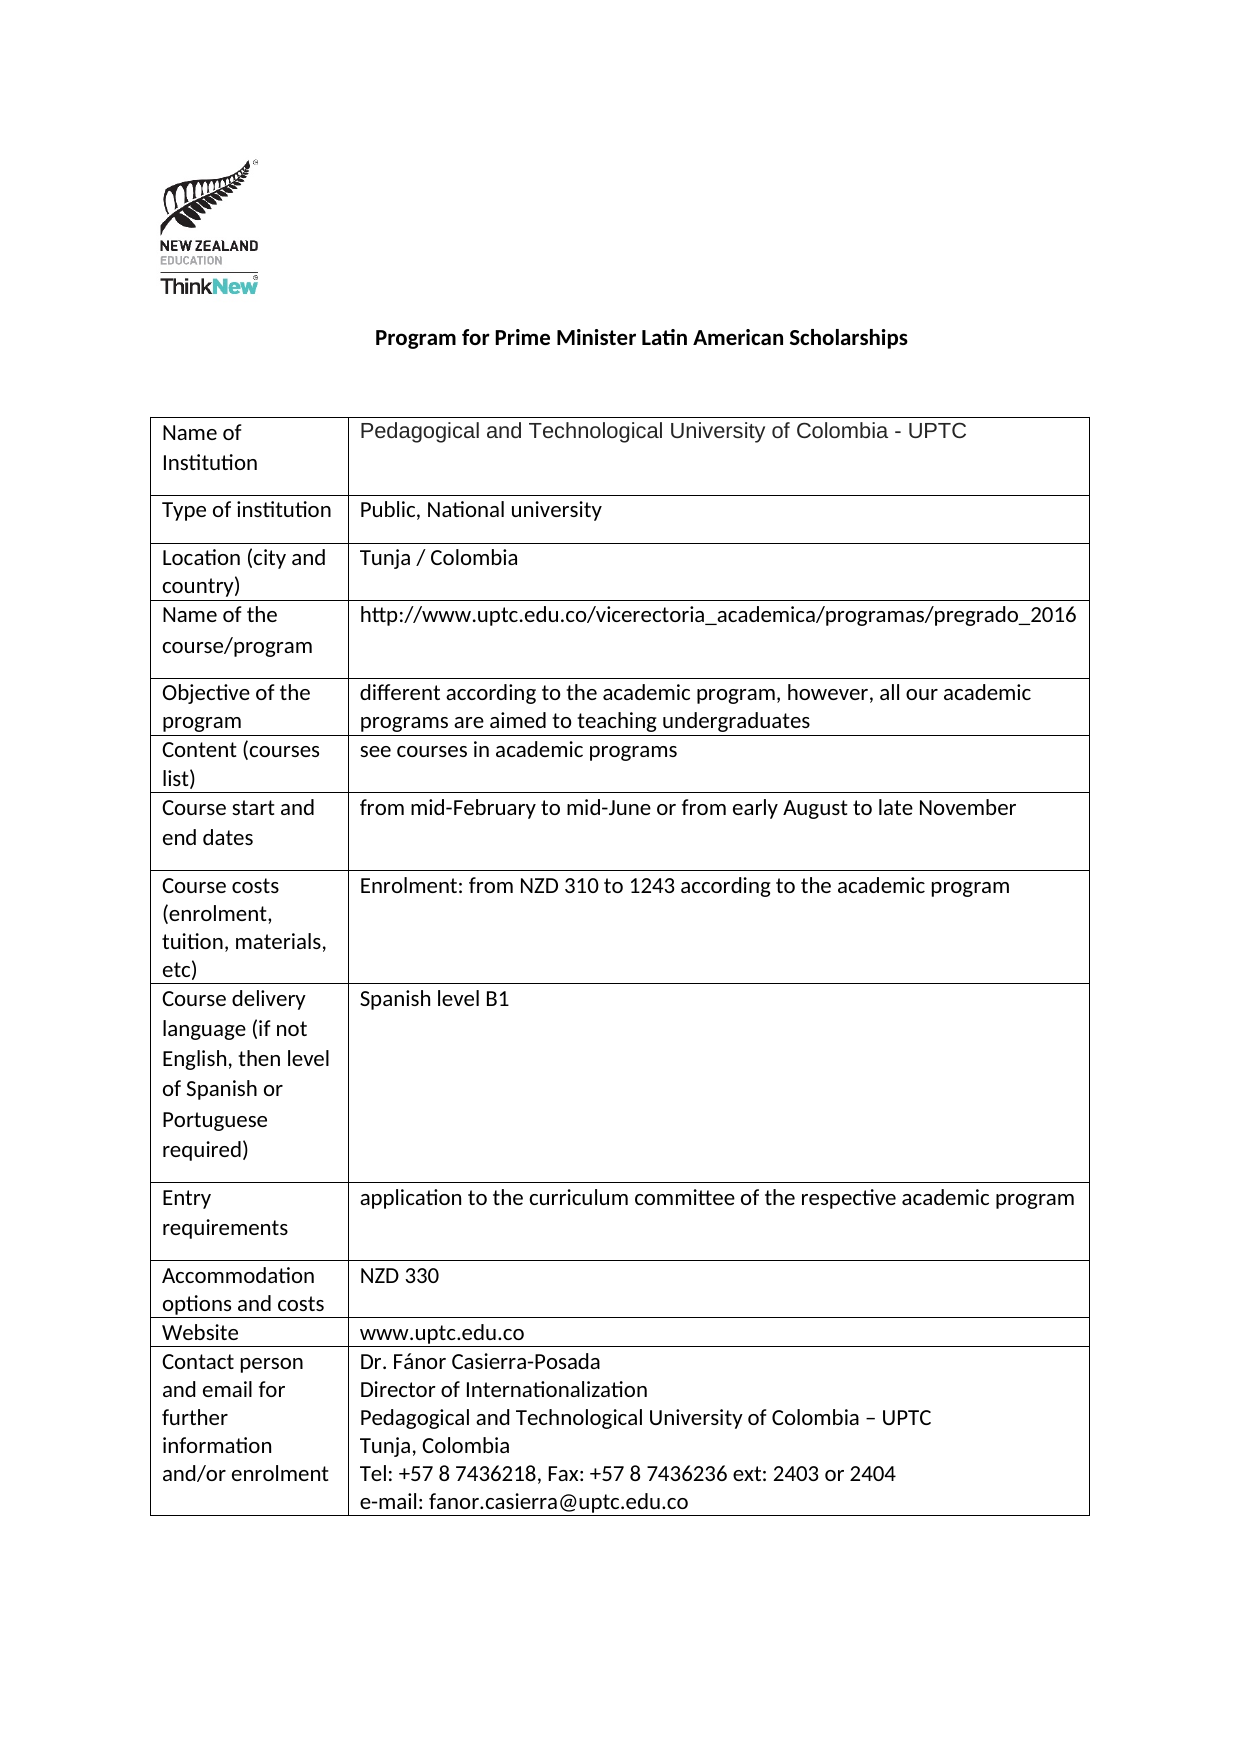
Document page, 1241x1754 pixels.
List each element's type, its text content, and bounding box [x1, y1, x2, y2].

table_cell different according to the academic program, however, all our academic programs are aimed to teaching undergraduates [349, 679, 1089, 734]
table_header Name of Institution [151, 418, 348, 494]
picture [150, 150, 268, 304]
table_header Pedagogical and Technological University of Colombia - UPTC [349, 418, 1089, 494]
table_cell Type of institution [151, 496, 348, 542]
table_cell Accommodation options and costs [151, 1261, 348, 1317]
table_cell Spanish level B1 [349, 984, 1089, 1182]
table_cell Content (courses list) [151, 736, 348, 792]
table_cell application to the curriculum committee of the respective academic program [349, 1183, 1089, 1260]
table_cell Contact person and email for further information and/or enrolment [151, 1347, 348, 1515]
table_cell Location (city and country) [151, 544, 348, 599]
table_cell Website [151, 1318, 348, 1346]
table_cell see courses in academic programs [349, 736, 1089, 792]
table_cell Course delivery language (if not English, then level of Spanish or Portuguese required) [151, 984, 348, 1182]
table_cell www.uptc.edu.co [349, 1318, 1089, 1346]
table_cell NZD 330 [349, 1261, 1089, 1317]
text Program for Prime Minister Latin American Scholarships [300, 323, 1090, 351]
table_cell Course start and end dates [151, 793, 348, 870]
table_cell Course costs (enrolment, tuition, materials, etc) [151, 871, 348, 983]
table_cell Name of the course/program [151, 601, 348, 677]
table_cell http://www.uptc.edu.co/vicerectoria_academica/programas/pregrado_2016 [349, 601, 1089, 677]
table_cell Objective of the program [151, 679, 348, 734]
table_cell Entry requirements [151, 1183, 348, 1260]
table_cell Public, National university [349, 496, 1089, 542]
table_cell Tunja / Colombia [349, 544, 1089, 599]
table_cell Enrolment: from NZD 310 to 1243 according to the academic program [349, 871, 1089, 983]
table_cell from mid-February to mid-June or from early August to late November [349, 793, 1089, 870]
table_cell Dr. Fánor Casierra-Posada Director of Internationalization Pedagogical and Technological University of Colombia – UPTC Tunja, Colombia Tel: +57 8 7436218, Fax: +57 8 7436236 ext: 2403 or 2404 e-mail: fanor.casierra@uptc.edu.co [349, 1347, 1089, 1515]
